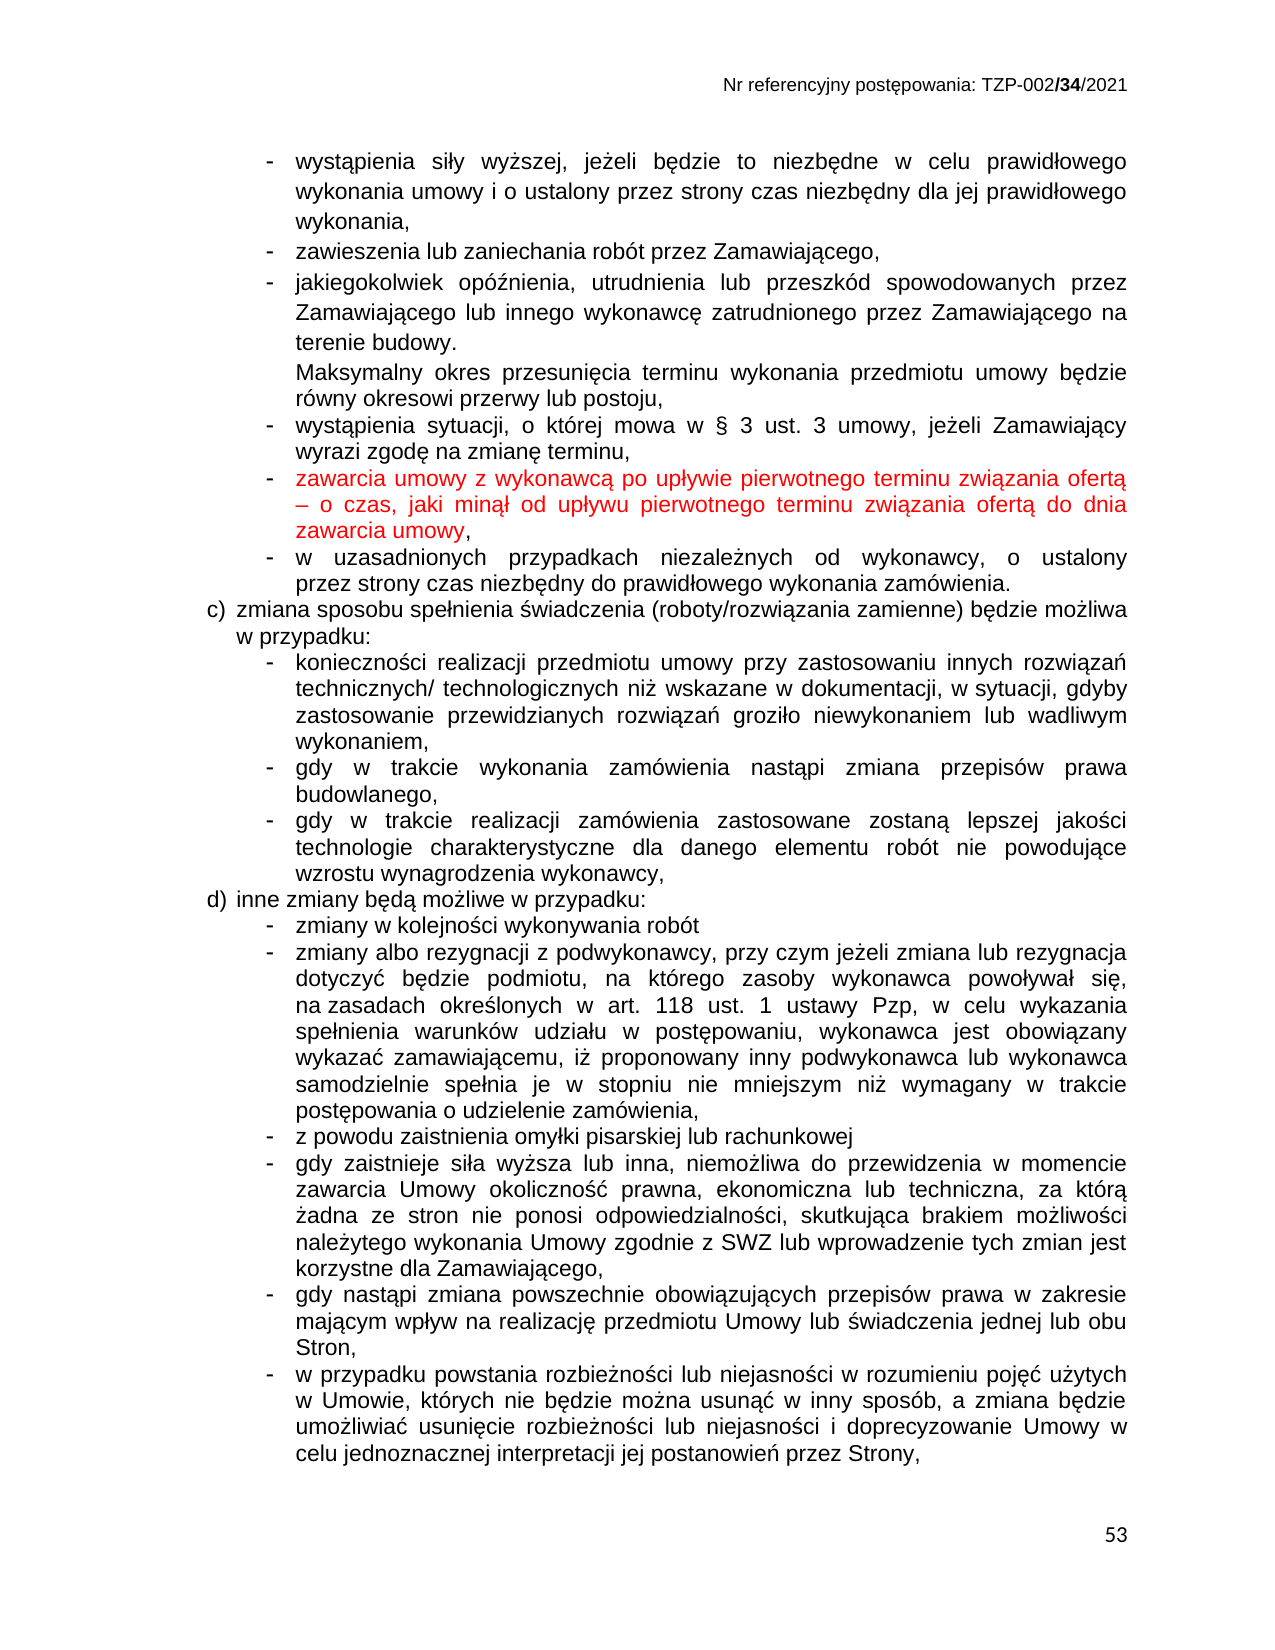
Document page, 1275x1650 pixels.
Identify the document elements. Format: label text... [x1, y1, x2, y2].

list zawarcia umowy z wykonawcą po upływie pierwotnego terminu związania ofertą – o czas, jaki minął od upływu pierwotnego terminu związania ofertą do dnia zawarcia umowy, [266, 464, 1127, 543]
list gdy w trakcie realizacji zamówienia zastosowane zostaną lepszej jakości technologie charakterystyczne dla danego elementu robót nie powodujące wzrostu wynagrodzenia wykonawcy, [266, 807, 1127, 886]
list w uzasadnionych przypadkach niezależnych od wykonawcy, o ustalony przez strony czas niezbędny do prawidłowego wykonania zamówienia. [266, 543, 1127, 596]
text Maksymalny okres przesunięcia terminu wykonania przedmiotu umowy będzie równy okresowi przerwy lub postoju, [295, 359, 1127, 412]
list inne zmiany będą możliwe w przypadku: [207, 886, 1127, 912]
list zmiany w kolejności wykonywania robót [266, 912, 1127, 939]
list konieczności realizacji przedmiotu umowy przy zastosowaniu innych rozwiązań technicznych/ technologicznych niż wskazane w dokumentacji, w sytuacji, gdyby zastosowanie przewidzianych rozwiązań groziło niewykonaniem lub wadliwym wykonaniem, [266, 649, 1127, 754]
list wystąpienia siły wyższej, jeżeli będzie to niezbędne w celu prawidłowego wykonania umowy i o ustalony przez strony czas niezbędny dla jej prawidłowego wykonania, [266, 148, 1127, 234]
list zmiana sposobu spełnienia świadczenia (roboty/rozwiązania zamienne) będzie możliwa w przypadku: [207, 596, 1127, 649]
list zmiany albo rezygnacji z podwykonawcy, przy czym jeżeli zmiana lub rezygnacja dotyczyć będzie podmiotu, na którego zasoby wykonawca powoływał się, na zasadach określonych w art. 118 ust. 1 ustawy Pzp, w celu wykazania spełnienia warunków udziału w postępowaniu, wykonawca jest obowiązany wykazać zamawiającemu, iż proponowany inny podwykonawca lub wykonawca samodzielnie spełnia je w stopniu nie mniejszym niż wymagany w trakcie postępowania o udzielenie zamówienia, [266, 939, 1127, 1123]
list gdy nastąpi zmiana powszechnie obowiązujących przepisów prawa w zakresie mającym wpływ na realizację przedmiotu Umowy lub świadczenia jednej lub obu Stron, [266, 1281, 1127, 1361]
list jakiegokolwiek opóźnienia, utrudnienia lub przeszkód spowodowanych przez Zamawiającego lub innego wykonawcę zatrudnionego przez Zamawiającego na terenie budowy. [266, 268, 1127, 355]
list wystąpienia sytuacji, o której mowa w § 3 ust. 3 umowy, jeżeli Zamawiający wyrazi zgodę na zmianę terminu, [266, 412, 1127, 464]
list gdy w trakcie wykonania zamówienia nastąpi zmiana przepisów prawa budowlanego, [266, 754, 1127, 807]
list zawieszenia lub zaniechania robót przez Zamawiającego, [266, 238, 1127, 264]
list z powodu zaistnienia omyłki pisarskiej lub rachunkowej [266, 1123, 1127, 1150]
list w przypadku powstania rozbieżności lub niejasności w rozumieniu pojęć użytych w Umowie, których nie będzie można usunąć w inny sposób, a zmiana będzie umożliwiać usunięcie rozbieżności lub niejasności i doprecyzowanie Umowy w celu jednoznacznej interpretacji jej postanowień przez Strony, [266, 1361, 1127, 1466]
list gdy zaistnieje siła wyższa lub inna, niemożliwa do przewidzenia w momencie zawarcia Umowy okoliczność prawna, ekonomiczna lub techniczna, za którą żadna ze stron nie ponosi odpowiedzialności, skutkująca brakiem możliwości należytego wykonania Umowy zgodnie z SWZ lub wprowadzenie tych zmian jest korzystne dla Zamawiającego, [266, 1150, 1127, 1281]
